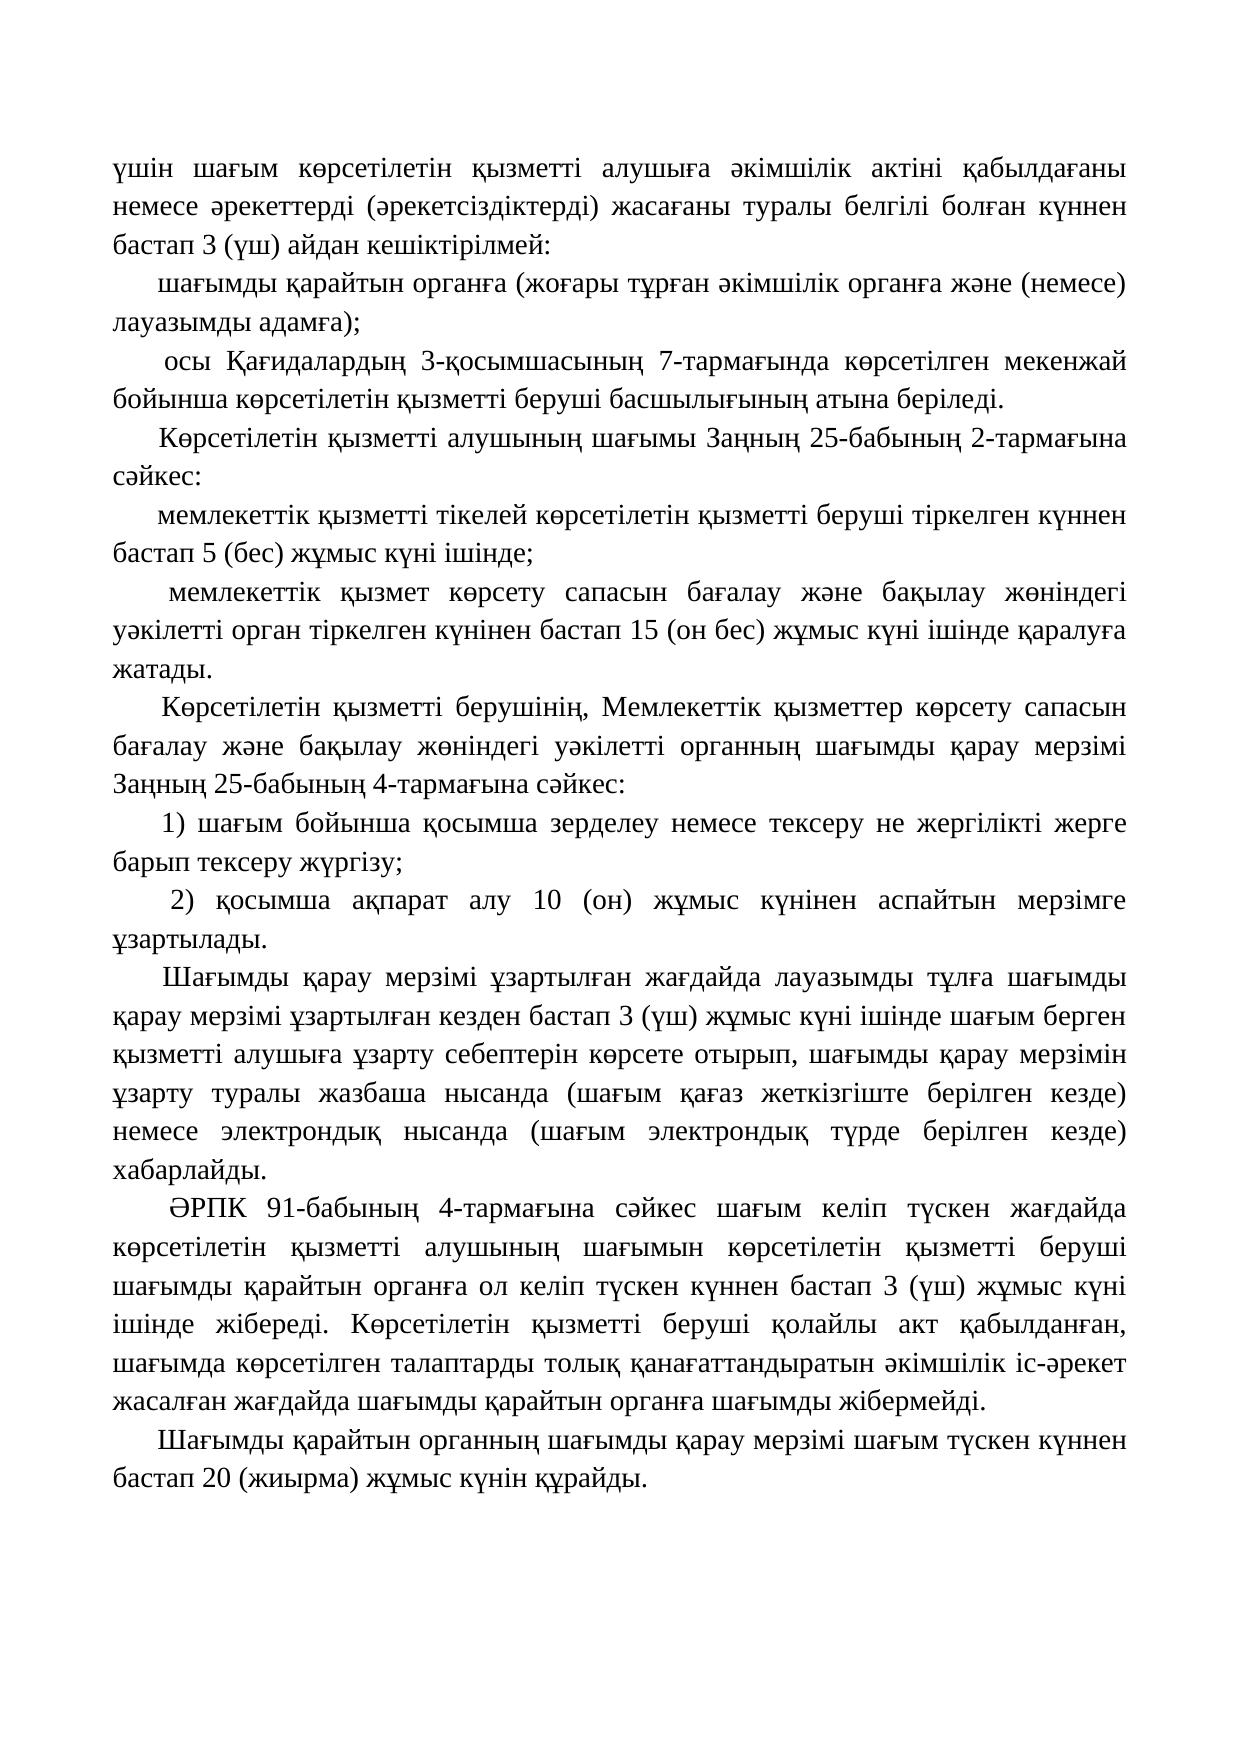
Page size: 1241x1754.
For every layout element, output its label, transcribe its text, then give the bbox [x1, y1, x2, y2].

text Көрсетілетін қызметті берушінің, Мемлекеттік қызметтер көрсету сапасын бағалау және бақылау жөніндегі уәкілетті органның шағымды қарау мерзімі Заңның 25-бабының 4-тармағына сәйкес: [112, 689, 1128, 800]
text Шағымды қарайтын органның шағымды қарау мерзімі шағым түскен күннен бастап 20 (жиырма) жұмыс күнін құрайды. [112, 1422, 1128, 1494]
text 1) шағым бойынша қосымша зерделеу немесе тексеру не жергілікті жерге барып тексеру жүргізу; [112, 805, 1128, 877]
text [112, 150, 1128, 261]
text мемлекеттік қызмет көрсету сапасын бағалау және бақылау жөніндегі уәкілетті орган тіркелген күнінен бастап 15 (он бес) жұмыс күні ішінде қаралуға жатады. [112, 574, 1128, 684]
text шағымды қарайтын органға (жоғары тұрған әкімшілік органға және (немесе) лауазымды адамға); [112, 266, 1128, 338]
text 2) қосымша ақпарат алу 10 (он) жұмыс күнінен аспайтын мерзімге ұзартылады. [112, 882, 1128, 954]
text мемлекеттік қызметті тікелей көрсетілетін қызметті беруші тіркелген күннен бастап 5 (бес) жұмыс күні ішінде; [112, 497, 1128, 569]
text Шағымды қарау мерзімі ұзартылған жағдайда лауазымды тұлға шағымды қарау мерзімі ұзартылған кезден бастап 3 (үш) жұмыс күні ішінде шағым берген қызметті алушыға ұзарту себептерін көрсете отырып, шағымды қарау мерзімін ұзарту туралы жазбаша нысанда (шағым қағаз жеткізгіште берілген кезде) немесе электрондық нысанда (шағым электрондық түрде берілген кезде) хабарлайды. [112, 959, 1128, 1186]
text ӘРПК 91-бабының 4-тармағына сәйкес шағым келіп түскен жағдайда көрсетілетін қызметті алушының шағымын көрсетілетін қызметті беруші шағымды қарайтын органға ол келіп түскен күннен бастап 3 (үш) жұмыс күні ішінде жібереді. Көрсетілетін қызметті беруші қолайлы акт қабылданған, шағымда көрсетілген талаптарды толық қанағаттандыратын әкімшілік іс-әрекет жасалған жағдайда шағымды қарайтын органға шағымды жібермейді. [112, 1191, 1128, 1417]
text осы Қағидалардың 3-қосымшасының 7-тармағында көрсетілген мекенжай бойынша көрсетілетін қызметті беруші басшылығының атына беріледі. [112, 343, 1128, 415]
text Көрсетілетін қызметті алушының шағымы Заңның 25-бабының 2-тармағына сәйкес: [112, 420, 1128, 492]
